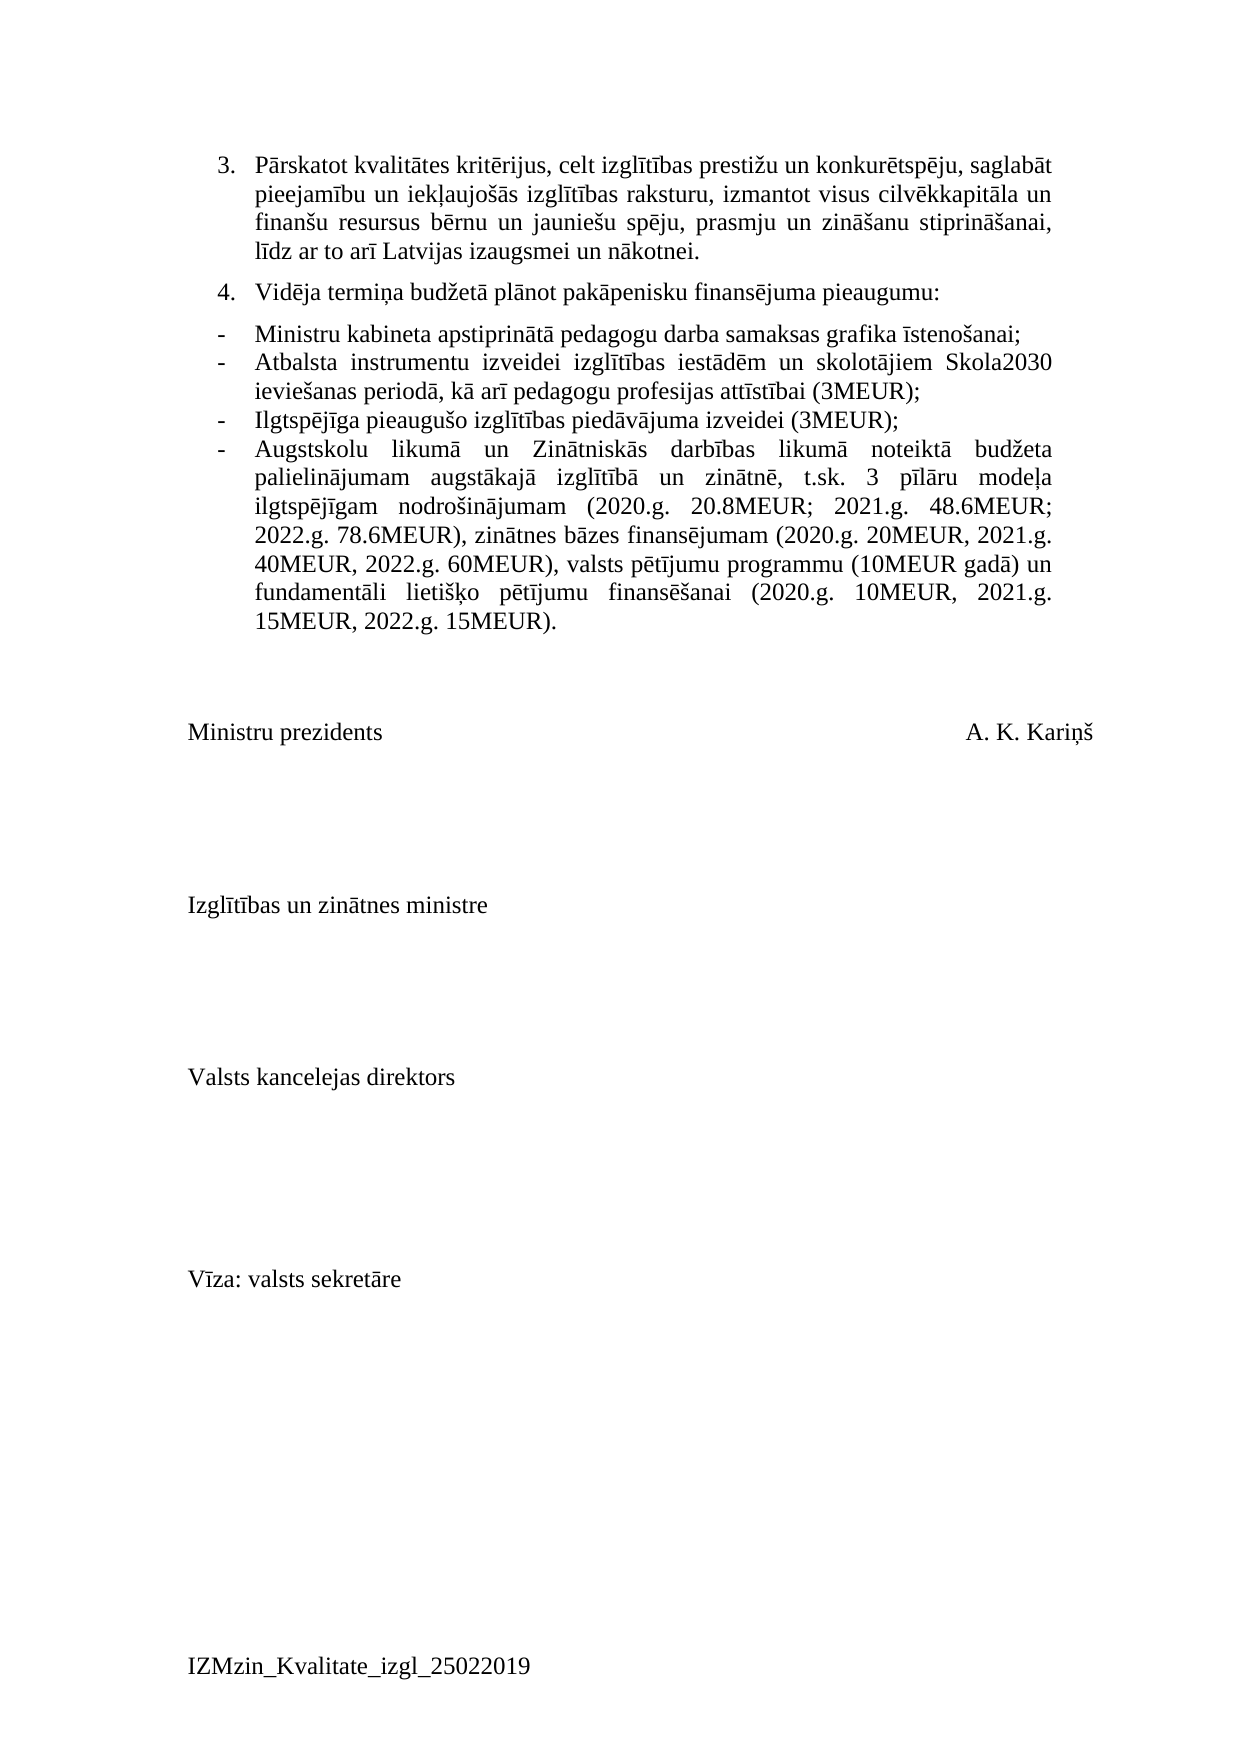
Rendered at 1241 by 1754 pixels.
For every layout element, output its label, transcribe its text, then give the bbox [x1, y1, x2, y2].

list Ministru kabineta apstiprinātā pedagogu darba samaksas grafika īstenošanai; [217, 319, 1053, 347]
text Izglītības un zinātnes ministre I. Šuplinska [187, 890, 1053, 919]
list Vidēja termiņa budžetā plānot pakāpenisku finansējuma pieaugumu: [217, 277, 1053, 306]
list Ilgtspējīga pieaugušo izglītības piedāvājuma izveidei (3MEUR); [217, 405, 1053, 434]
list Augstskolu likumā un Zinātniskās darbības likumā noteiktā budžeta palielinājumam augstākajā izglītībā un zinātnē, t.sk. 3 pīlāru modeļa ilgtspējīgam nodrošinājumam (2020.g. 20.8MEUR; 2021.g. 48.6MEUR; 2022.g. 78.6MEUR), zinātnes bāzes finansējumam (2020.g. 20MEUR, 2021.g. 40MEUR, 2022.g. 60MEUR), valsts pētījumu programmu (10MEUR gadā) un fundamentāli lietišķo pētījumu finansēšanai (2020.g. 10MEUR, 2021.g. 15MEUR, 2022.g. 15MEUR). [217, 434, 1053, 635]
list Atbalsta instrumentu izveidei izglītības iestādēm un skolotājiem Skola2030 ieviešanas periodā, kā arī pedagogu profesijas attīstībai (3MEUR); [217, 347, 1053, 405]
text Vīza: valsts sekretāre L.Lejiņa [187, 1264, 1053, 1292]
text Ministru prezidents A. K. Kariņš [187, 717, 1053, 746]
list Pārskatot kvalitātes kritērijus, celt izglītības prestižu un konkurētspēju, saglabāt pieejamību un iekļaujošās izglītības raksturu, izmantot visus cilvēkkapitāla un finanšu resursus bērnu un jauniešu spēju, prasmju un zināšanu stiprināšanai, līdz ar to arī Latvijas izaugsmei un nākotnei. [217, 150, 1053, 265]
text Valsts kancelejas direktors J.Citskovskis [187, 1062, 1053, 1091]
